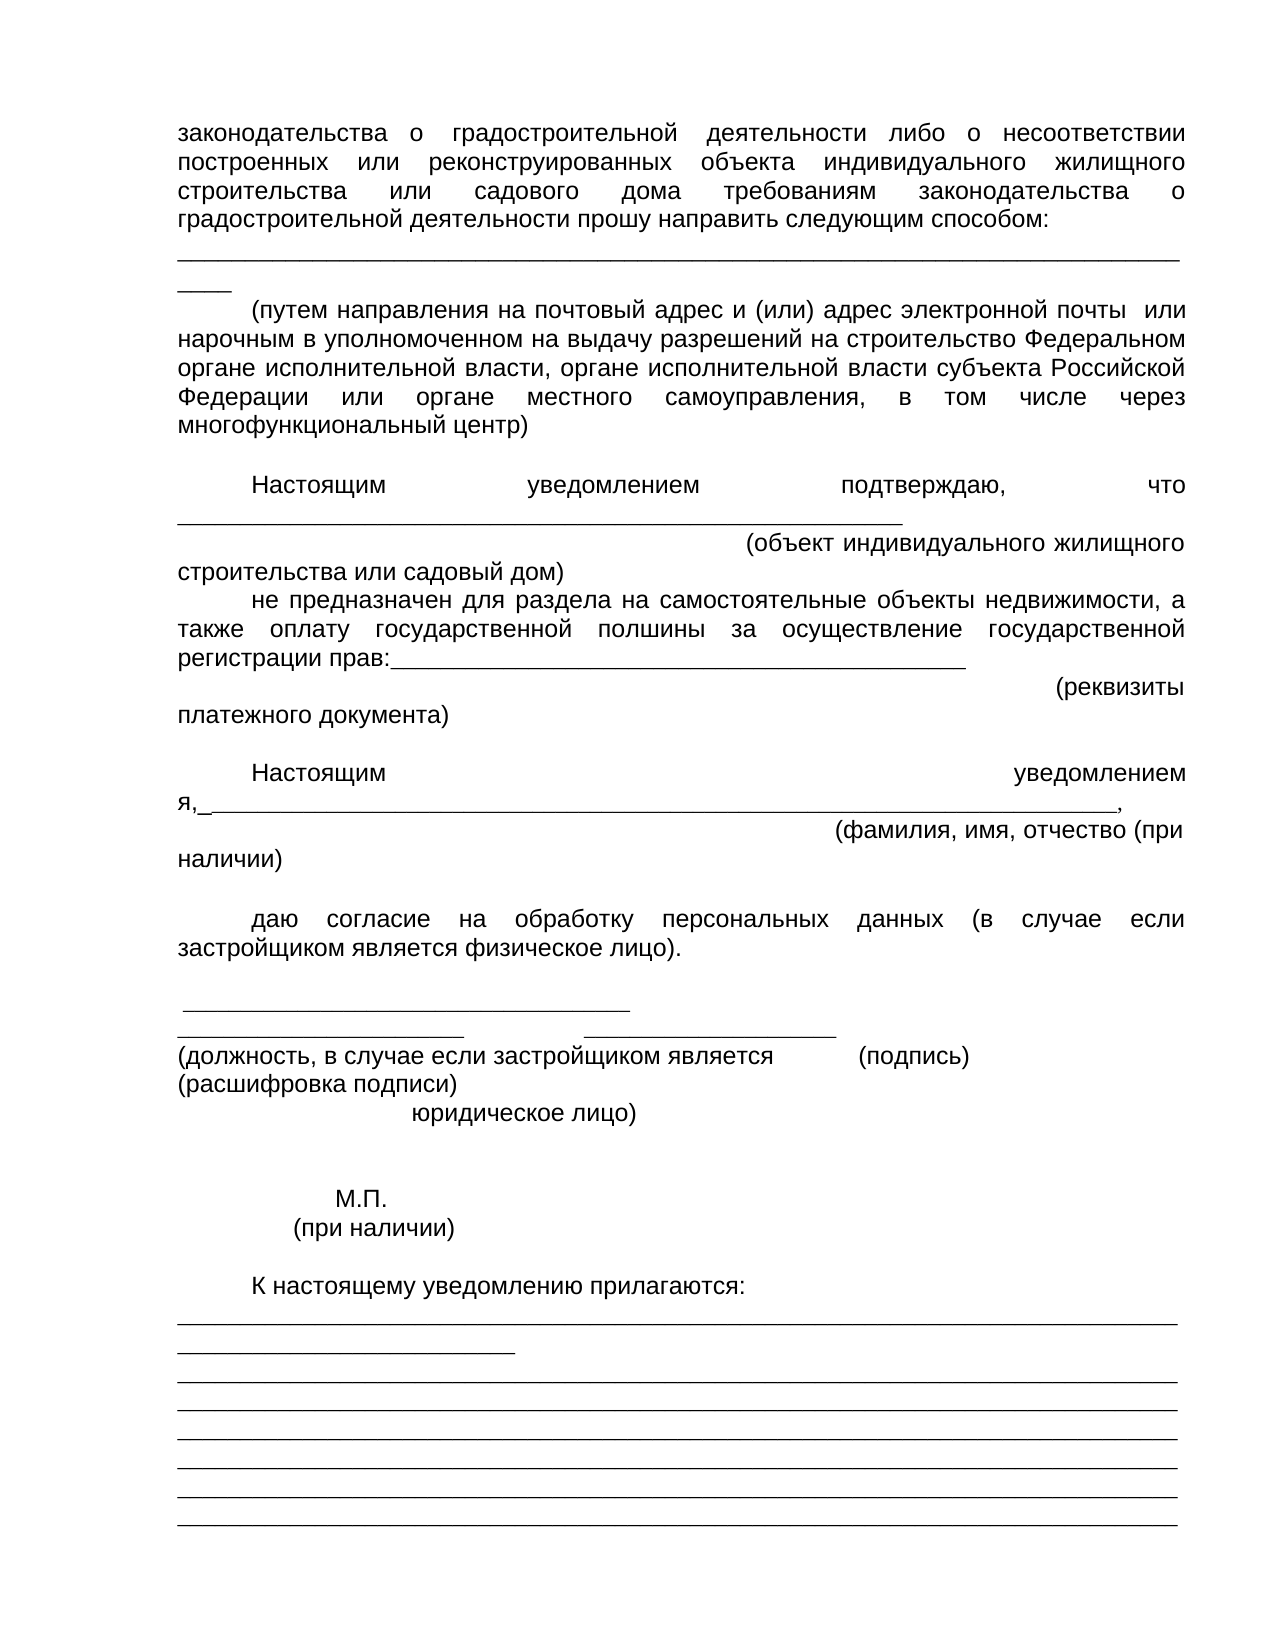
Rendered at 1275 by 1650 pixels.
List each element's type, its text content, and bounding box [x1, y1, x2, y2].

text (объект индивидуального жилищного строительства или садовый дом) [177, 528, 1186, 585]
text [177, 118, 1186, 233]
text М.П. [177, 1184, 1186, 1213]
text (путем направления на почтовый адрес и (или) адрес электронной почты или нарочным в уполномоченном на выдачу разрешений на строительство Федеральном органе исполнительной власти, органе исполнительной власти субъекта Российской Федерации или органе местного самоуправления, в том числе через многофункциональный центр) [177, 295, 1186, 439]
text даю согласие на обработку персональных данных (в случае если застройщиком является физическое лицо). [177, 904, 1186, 962]
text (реквизиты платежного документа) [177, 672, 1186, 729]
text ___________________________________________________________________________________________________________ [177, 1299, 1186, 1357]
text _______________________________________ _________________________ ______________________ [177, 988, 1186, 1041]
text К настоящему уведомлению прилагаются: [177, 1271, 1186, 1299]
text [177, 1357, 1186, 1529]
text юридическое лицо) [177, 1098, 1186, 1127]
text не предназначен для раздела на самостоятельные объекты недвижимости, а также оплату государственной полшины за осуществление государственной регистрации прав:______________________________________________ [177, 585, 1186, 672]
text Настоящим уведомлением я,________________________________________________________________________________, [177, 758, 1186, 815]
text ______________________________________________________________________________ [177, 233, 1186, 295]
text (при наличии) [177, 1213, 1186, 1242]
text (должность, в случае если застройщиком является (подпись) (расшифровка подписи) [177, 1041, 1186, 1098]
text (фамилия, имя, отчество (при наличии) [177, 815, 1186, 873]
text Настоящим уведомлением подтверждаю, что __________________________________________________________ [177, 470, 1186, 528]
